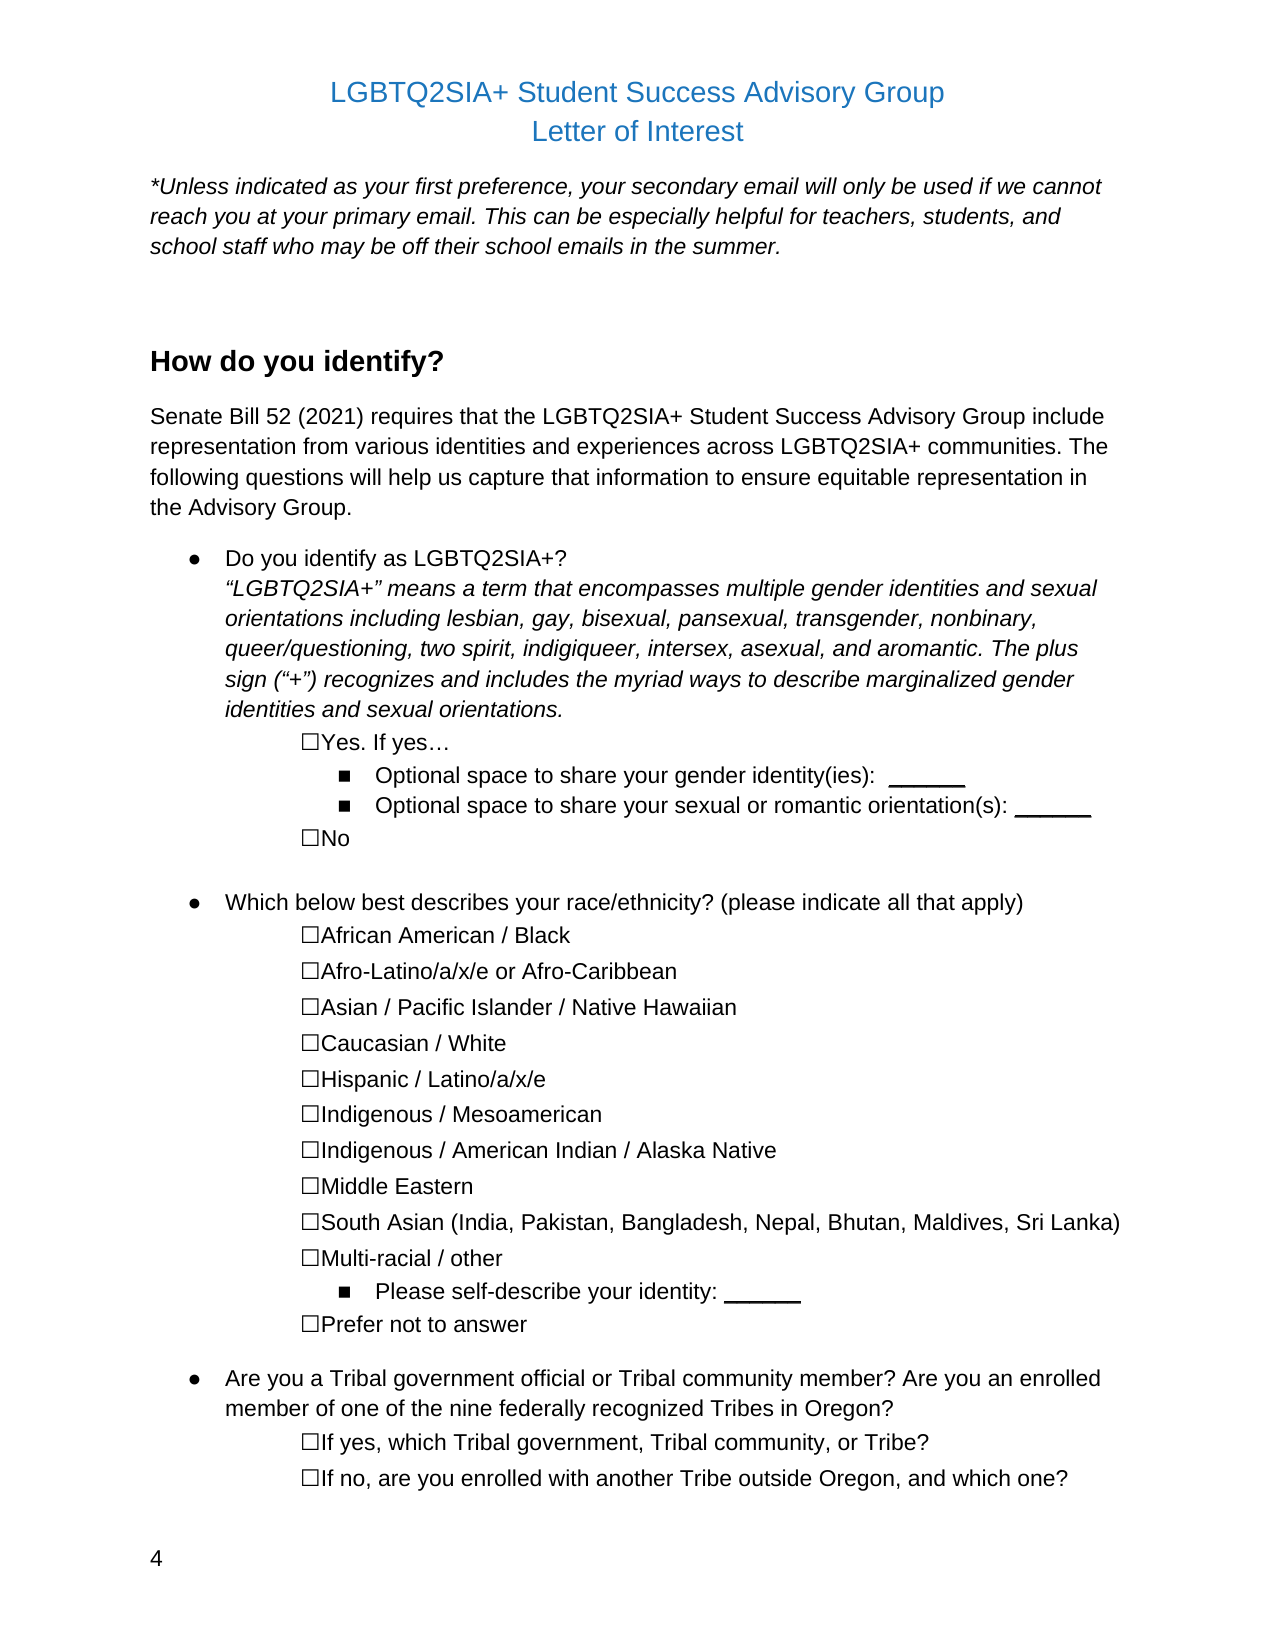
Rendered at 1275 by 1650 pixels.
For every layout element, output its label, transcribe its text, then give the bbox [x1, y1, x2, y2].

subtitle How do you identify? [150, 344, 1125, 377]
text Indigenous / American Indian / Alaska Native [300, 1134, 1125, 1166]
list Are you a Tribal government official or Tribal community member? Are you an enrolled member of one of the nine federally recognized Tribes in Oregon? [187, 1365, 1125, 1422]
text Yes. If yes… [225, 726, 1125, 757]
text Multi-racial / other [300, 1242, 1125, 1273]
text If yes, which Tribal government, Tribal community, or Tribe? [300, 1426, 1125, 1457]
text If no, are you enrolled with another Tribe outside Oregon, and which one? [300, 1461, 1125, 1493]
list Please self-describe your identity: ______ [337, 1278, 1125, 1304]
text Prefer not to answer [300, 1308, 1125, 1339]
list Optional space to share your gender identity(ies): ______ [337, 762, 1125, 788]
text Middle Eastern [300, 1170, 1125, 1202]
list Optional space to share your sexual or romantic orientation(s): ______ [337, 792, 1125, 818]
text Hispanic / Latino/a/x/e [300, 1062, 1125, 1094]
text Senate Bill 52 (2021) requires that the LGBTQ2SIA+ Student Success Advisory Group include representation from various identities and experiences across LGBTQ2SIA+ communities. The following questions will help us capture that information to ensure equitable representation in the Advisory Group. [150, 403, 1125, 520]
text African American / Black [300, 919, 1125, 950]
text Afro-Latino/a/x/e or Afro-Caribbean [300, 955, 1125, 986]
text *Unless indicated as your first preference, your secondary email will only be used if we cannot reach you at your primary email. This can be especially helpful for teachers, students, and school staff who may be off their school emails in the summer. [150, 173, 1125, 260]
text Asian / Pacific Islander / Native Hawaiian [300, 991, 1125, 1022]
text Indigenous / Mesoamerican [300, 1098, 1125, 1130]
text South Asian (India, Pakistan, Bangladesh, Nepal, Bhutan, Maldives, Sri Lanka) [300, 1206, 1125, 1237]
list Which below best describes your race/ethnicity? (please indicate all that apply) [187, 888, 1125, 915]
list Do you identify as LGBTQ2SIA+? “LGBTQ2SIA+” means a term that encompasses multiple gender identities and sexual orientations including lesbian, gay, bisexual, pansexual, transgender, nonbinary, queer/questioning, two spirit, indigiqueer, intersex, asexual, and aromantic. The plus sign (“+”) recognizes and includes the myriad ways to describe marginalized gender identities and sexual orientations. [187, 545, 1125, 722]
text No [300, 822, 1125, 854]
text Caucasian / White [300, 1027, 1125, 1058]
